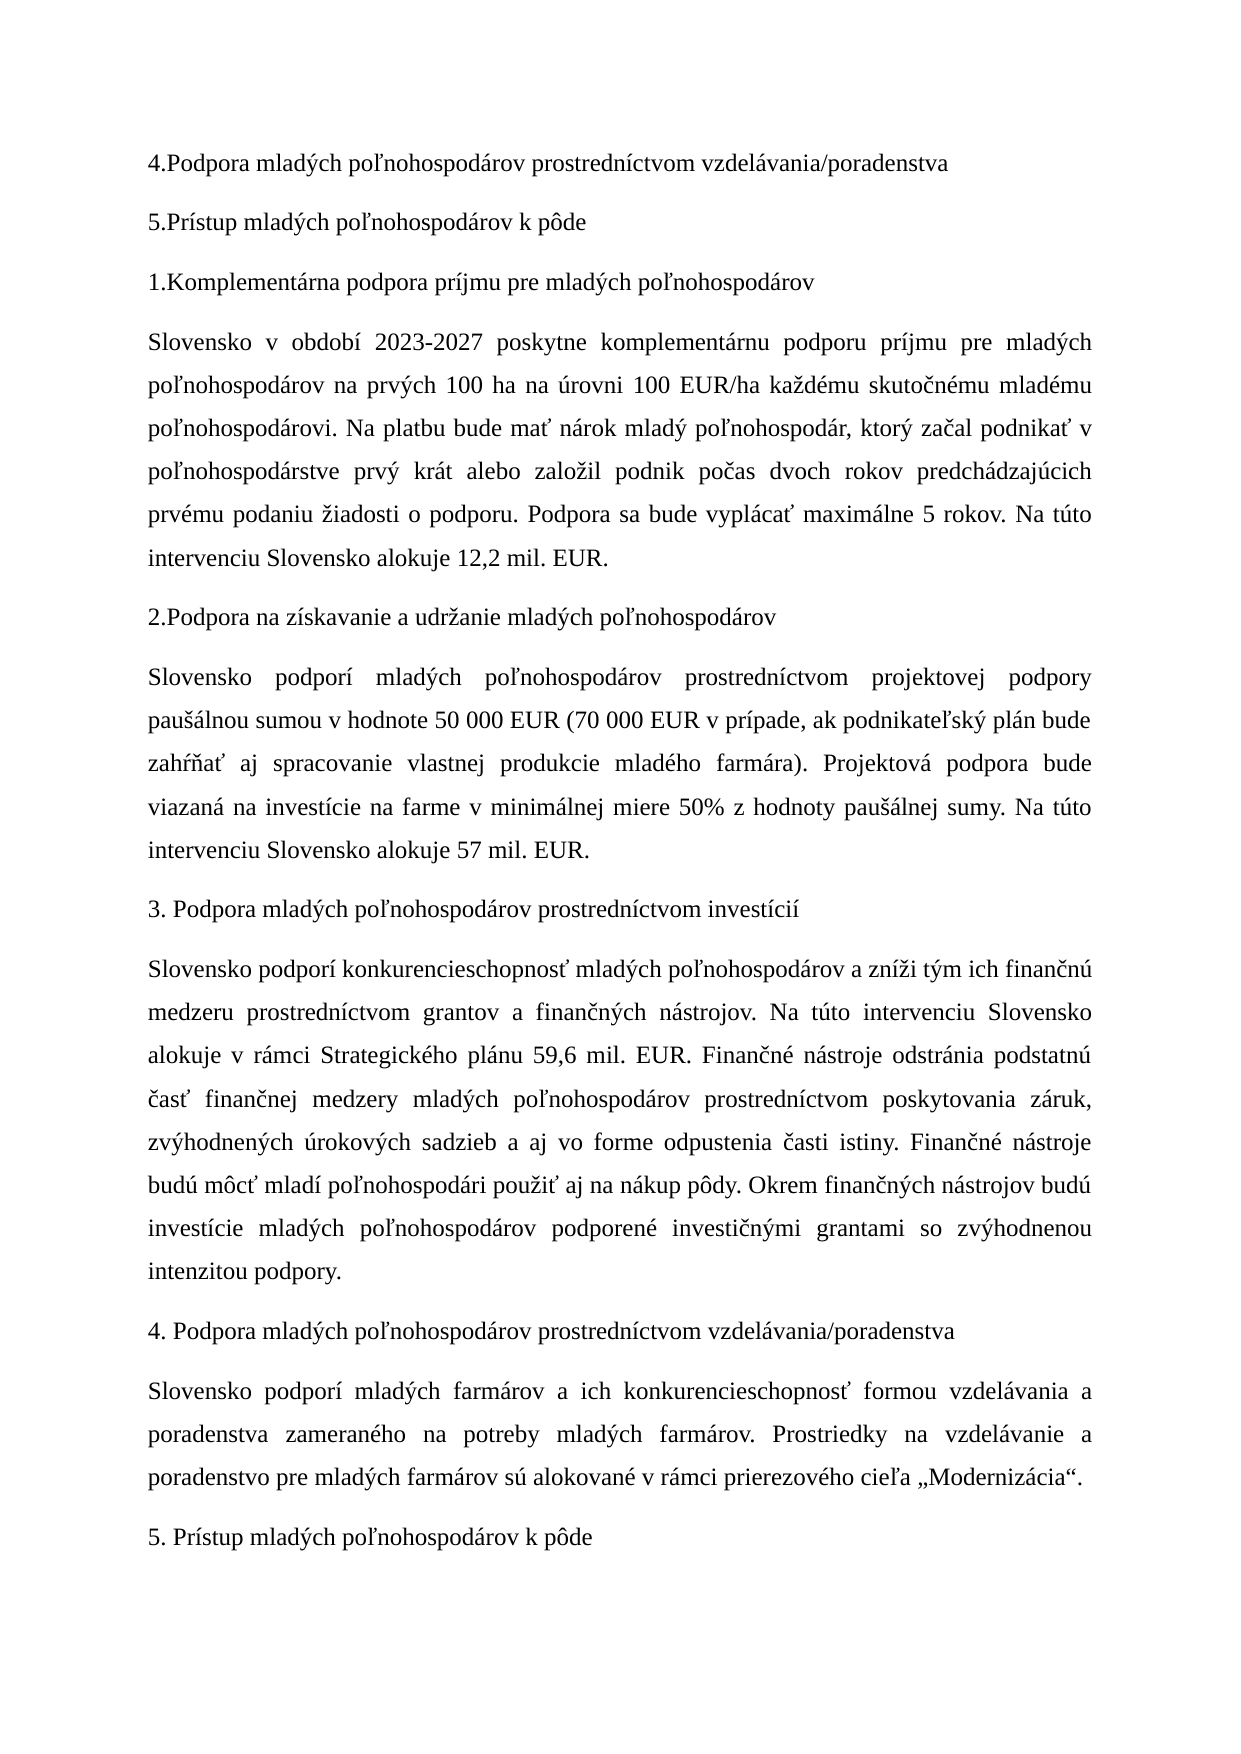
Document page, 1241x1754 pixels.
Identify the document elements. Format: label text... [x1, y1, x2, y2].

text 4.Podpora mladých poľnohospodárov prostredníctvom vzdelávania/poradenstva [148, 148, 1093, 176]
text 1.Komplementárna podpora príjmu pre mladých poľnohospodárov [148, 267, 1093, 296]
text 5.Prístup mladých poľnohospodárov k pôde [148, 207, 1093, 236]
text 4. Podpora mladých poľnohospodárov prostredníctvom vzdelávania/poradenstva [148, 1316, 1093, 1345]
text Slovensko v období 2023-2027 poskytne komplementárnu podporu príjmu pre mladých poľnohospodárov na prvých 100 ha na úrovni 100 EUR/ha každému skutočnému mladému poľnohospodárovi. Na platbu bude mať nárok mladý poľnohospodár, ktorý začal podnikať v poľnohospodárstve prvý krát alebo založil podnik počas dvoch rokov predchádzajúcich prvému podaniu žiadosti o podporu. Podpora sa bude vyplácať maximálne 5 rokov. Na túto intervenciu Slovensko alokuje 12,2 mil. EUR. [148, 327, 1093, 571]
text Slovensko podporí mladých farmárov a ich konkurencieschopnosť formou vzdelávania a poradenstva zameraného na potreby mladých farmárov. Prostriedky na vzdelávanie a poradenstvo pre mladých farmárov sú alokované v rámci prierezového cieľa „Modernizácia“. [148, 1376, 1093, 1491]
text 2.Podpora na získavanie a udržanie mladých poľnohospodárov [148, 602, 1093, 631]
text Slovensko podporí mladých poľnohospodárov prostredníctvom projektovej podpory paušálnou sumou v hodnote 50 000 EUR (70 000 EUR v prípade, ak podnikateľský plán bude zahŕňať aj spracovanie vlastnej produkcie mladého farmára). Projektová podpora bude viazaná na investície na farme v minimálnej miere 50% z hodnoty paušálnej sumy. Na túto intervenciu Slovensko alokuje 57 mil. EUR. [148, 662, 1093, 863]
text Slovensko podporí konkurencieschopnosť mladých poľnohospodárov a zníži tým ich finančnú medzeru prostredníctvom grantov a finančných nástrojov. Na túto intervenciu Slovensko alokuje v rámci Strategického plánu 59,6 mil. EUR. Finančné nástroje odstránia podstatnú časť finančnej medzery mladých poľnohospodárov prostredníctvom poskytovania záruk, zvýhodnených úrokových sadzieb a aj vo forme odpustenia časti istiny. Finančné nástroje budú môcť mladí poľnohospodári použiť aj na nákup pôdy. Okrem finančných nástrojov budú investície mladých poľnohospodárov podporené investičnými grantami so zvýhodnenou intenzitou podpory. [148, 954, 1093, 1285]
text 5. Prístup mladých poľnohospodárov k pôde [148, 1522, 1093, 1551]
text 3. Podpora mladých poľnohospodárov prostredníctvom investícií [148, 894, 1093, 923]
